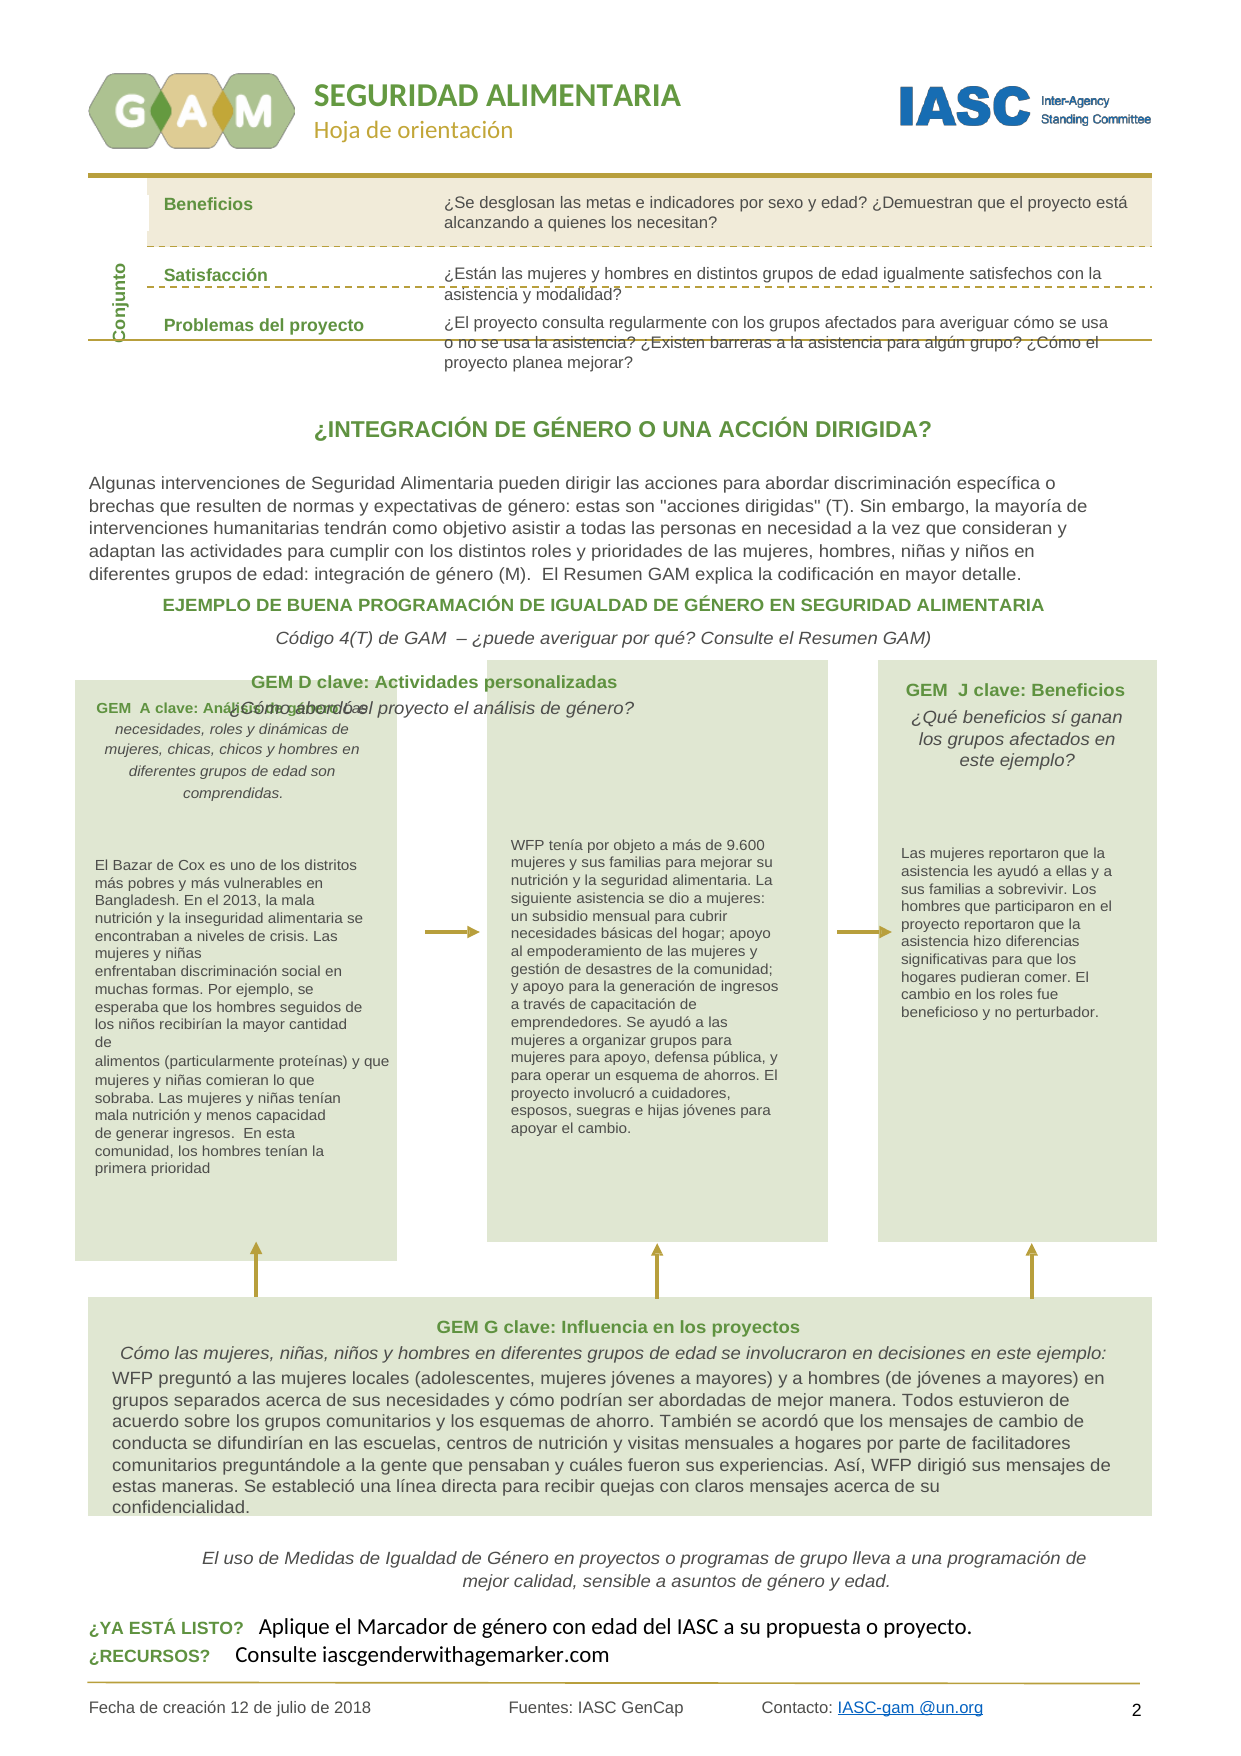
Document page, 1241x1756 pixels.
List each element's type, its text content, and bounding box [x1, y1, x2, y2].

subtitle ¿INTEGRACIÓN DE GÉNERO O UNA ACCIÓN DIRIGIDA? [314, 416, 1132, 443]
subtitle GEM D clave: Actividades personalizadas [75, 671, 793, 692]
subtitle GEM J clave: Beneficios [868, 680, 1163, 700]
text WFP tenía por objeto a más de 9.600 mujeres y sus familias para mejorar su nutrición y la seguridad alimentaria. La [511, 836, 786, 889]
text Satisfacción ¿Están las mujeres y hombres en distintos grupos de edad igualmente satisfechos con la asistencia y modalidad? [163, 262, 1163, 305]
text WFP preguntó a las mujeres locales (adolescentes, mujeres jóvenes a mayores) y a hombres (de jóvenes a mayores) en grupos separados acerca de sus necesidades y cómo podrían ser abordadas de mejor manera. Todos estuvieron de acuerdo sobre los grupos comunitarios y los esquemas de ahorro. También se acordó que los mensajes de cambio de conducta se difundirían en las escuelas, centros de nutrición y visitas mensuales a hogares por parte de facilitadores comunitarios preguntándole a la gente que pensaban y cuáles fueron sus experiencias. Así, WFP dirigió sus mensajes de estas maneras. Se estableció una línea directa para recibir quejas con claros mensajes acerca de su [112, 1368, 1119, 1496]
text ¿Cómo abordó el proyecto el análisis de género? [75, 698, 789, 718]
text ¿Qué beneficios sí ganan los grupos afectados en este ejemplo? [911, 707, 1123, 770]
text confidencialidad. [112, 1497, 1132, 1518]
text Las mujeres reportaron que la asistencia les ayudó a ellas y a sus familias a sobrevivir. Los hombres que participaron en el proyecto reportaron que la asistencia hizo diferencias significativas para que los hogares pudieran comer. El cambio en los roles fue beneficioso y no perturbador. [901, 845, 1127, 1020]
text Cómo las mujeres, niñas, niños y hombres en diferentes grupos de edad se involucraron en decisiones en este ejemplo: [90, 1343, 1138, 1363]
picture [88, 73, 295, 149]
text Beneficios ¿Se desglosan las metas e indicadores por sexo y edad? ¿Demuestran que el proyecto está alcanzando a quienes los necesitan? [163, 192, 1133, 232]
subtitle EJEMPLO DE BUENA PROGRAMACIÓN DE IGUALDAD DE GÉNERO EN SEGURIDAD ALIMENTARIA [75, 594, 1132, 615]
text Problemas del proyecto ¿El proyecto consulta regularmente con los grupos afectados para averiguar cómo se usa o no se usa la asistencia? ¿Existen barreras a la asistencia para algún grupo? ¿Cómo el proyecto planea mejorar? [163, 313, 1118, 373]
text ¿RECURSOS? Consulte iascgenderwithagemarker.com [88, 1641, 1163, 1668]
text siguiente asistencia se dio a mujeres: un subsidio mensual para cubrir necesidades básicas del hogar; apoyo al empoderamiento de las mujeres y gestión de desastres de la comunidad; y apoyo para la generación de ingresos a través de capacitación de emprendedores. Se ayudó a las mujeres a organizar grupos para mujeres para apoyo, defensa pública, y para operar un esquema de ahorros. El proyecto involucró a cuidadores, esposos, suegras e hijas jóvenes para apoyar el cambio. [511, 889, 783, 1137]
picture [900, 86, 1151, 126]
text Código 4(T) de GAM – ¿puede averiguar por qué? Consulte el Resumen GAM) [75, 628, 1132, 648]
text El uso de Medidas de Igualdad de Género en proyectos o programas de grupo lleva a una programación de mejor calidad, sensible a asuntos de género y edad. [202, 1547, 1103, 1591]
text ¿YA ESTÁ LISTO? Aplique el Marcador de género con edad del IASC a su propuesta o proyecto. [88, 1612, 1132, 1640]
text Algunas intervenciones de Seguridad Alimentaria pueden dirigir las acciones para abordar discriminación específica o brechas que resulten de normas y expectativas de género: estas son "acciones dirigidas" (T). Sin embargo, la mayoría de intervenciones humanitarias tendrán como objetivo asistir a todas las personas en necesidad a la vez que consideran y adaptan las actividades para cumplir con los distintos roles y prioridades de las mujeres, hombres, niñas y niños en diferentes grupos de edad: integración de género (M). El Resumen GAM explica la codificación en mayor detalle. [88, 473, 1103, 584]
subtitle GEM G clave: Influencia en los proyectos [207, 1316, 1029, 1337]
